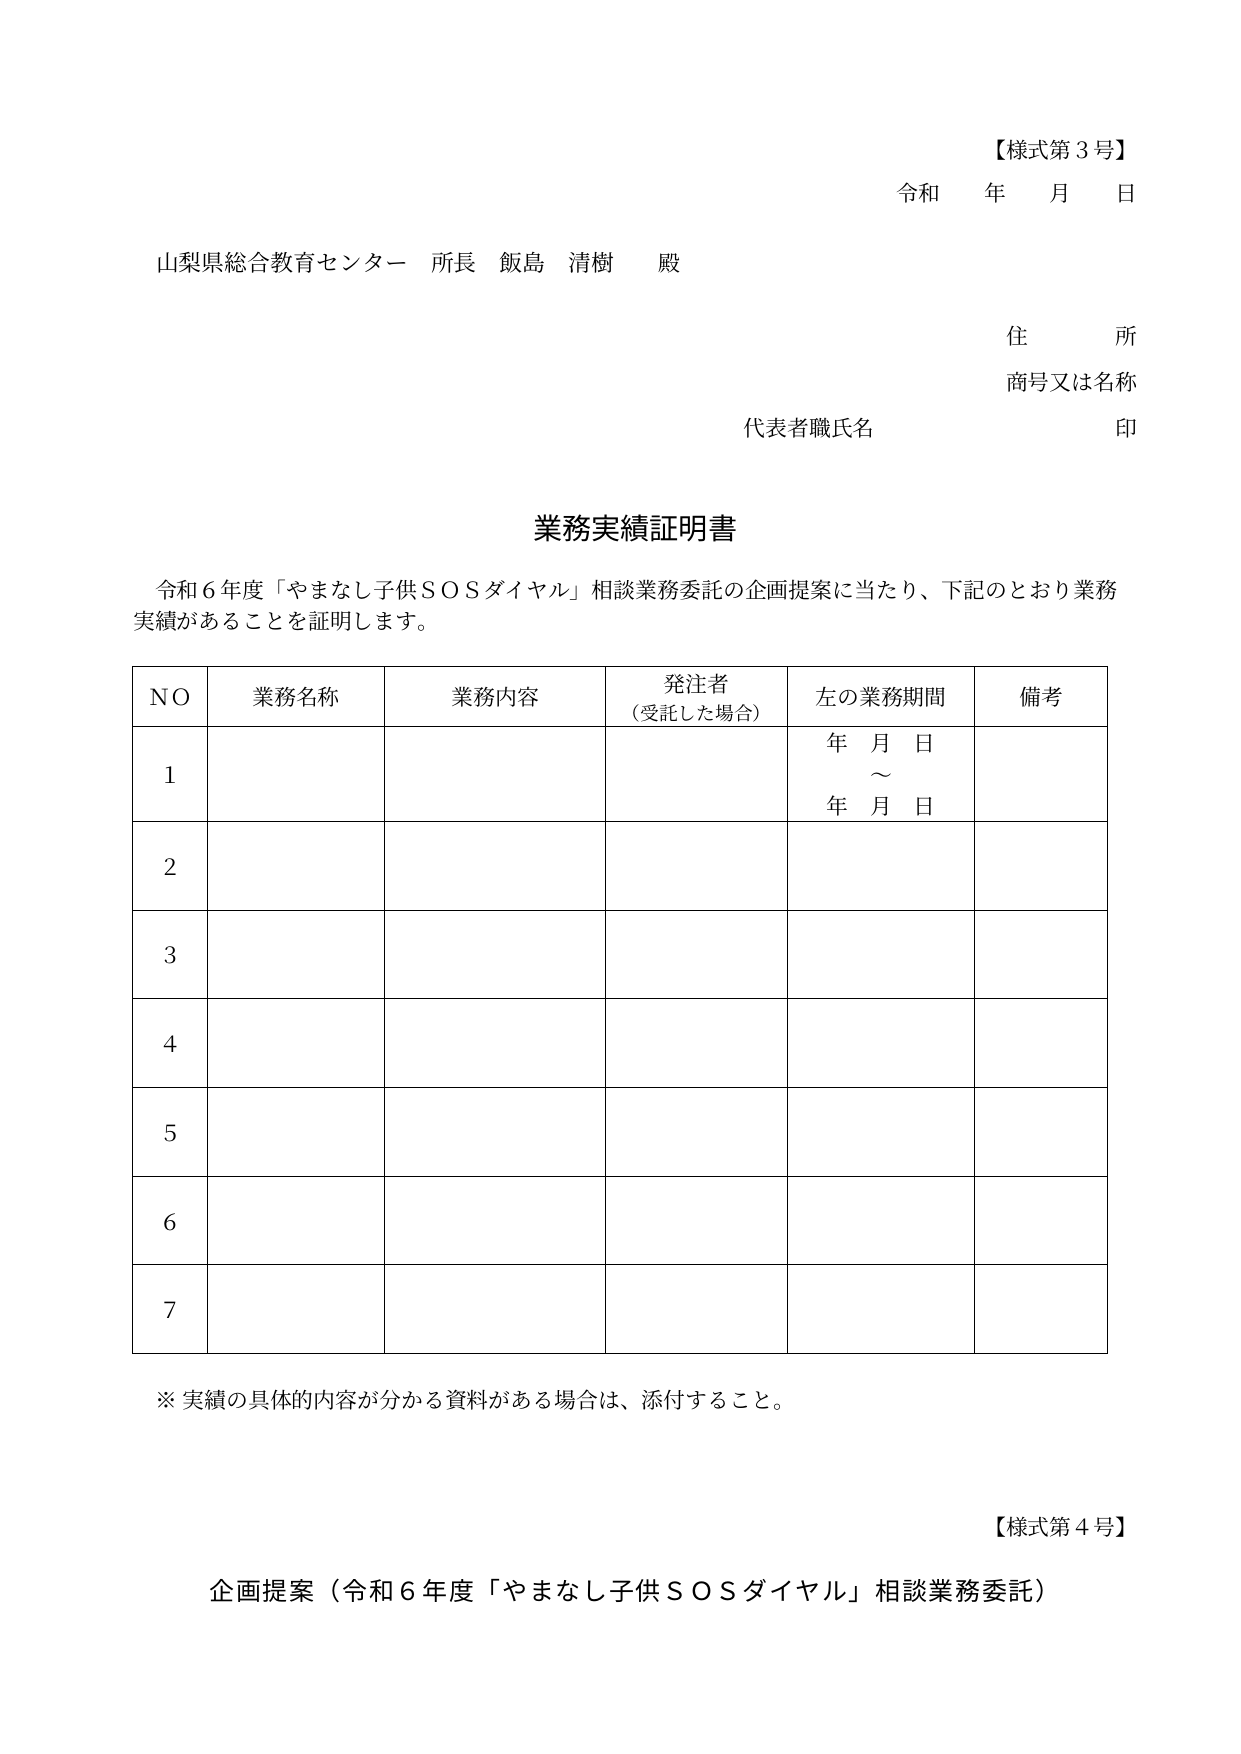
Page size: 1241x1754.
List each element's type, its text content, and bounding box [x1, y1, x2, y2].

table_cell [975, 1088, 1107, 1176]
text 【様式第３号】 [133, 133, 1137, 164]
table_cell [208, 822, 384, 910]
table_cell [208, 727, 384, 821]
table_cell 年 月 日 ～ 年 月 日 [788, 727, 974, 821]
table_cell [385, 999, 605, 1087]
table_cell [788, 1088, 974, 1176]
text 住 所 [133, 308, 1137, 354]
table_cell [606, 727, 787, 821]
table_header ＮＯ [133, 667, 207, 726]
table_cell [385, 1265, 605, 1353]
table_cell [385, 1177, 605, 1264]
table_cell [975, 999, 1107, 1087]
table_cell [385, 727, 605, 821]
table_cell [975, 727, 1107, 821]
table_cell ５ [133, 1088, 207, 1176]
table_cell [606, 822, 787, 910]
text 代表者職氏名 印 [133, 400, 1137, 446]
table_header 業務内容 [385, 667, 605, 726]
table_cell [788, 1177, 974, 1264]
table_cell [606, 1265, 787, 1353]
table_cell [788, 999, 974, 1087]
table_cell [208, 1265, 384, 1353]
table_header 業務名称 [208, 667, 384, 726]
text 業務実績証明書 [133, 506, 1137, 548]
table_cell ４ [133, 999, 207, 1087]
table_cell １ [133, 727, 207, 821]
table_header 備考 [975, 667, 1107, 726]
table_cell ３ [133, 911, 207, 998]
text 令和６年度「やまなし子供ＳＯＳダイヤル」相談業務委託の企画提案に当たり、下記のとおり業務実績があることを証明します。 [133, 573, 1137, 636]
table_cell [606, 999, 787, 1087]
table_cell [788, 822, 974, 910]
table_cell [975, 1265, 1107, 1353]
table_cell ６ [133, 1177, 207, 1264]
table_cell [208, 1177, 384, 1264]
table_cell [975, 911, 1107, 998]
table_cell [788, 1265, 974, 1353]
table_cell ２ [133, 822, 207, 910]
text ※ 実績の具体的内容が分かる資料がある場合は、添付すること。 [133, 1384, 1137, 1415]
table_cell [975, 1177, 1107, 1264]
table_header 発注者 （受託した場合） [606, 667, 787, 726]
table_cell [208, 911, 384, 998]
table_cell [606, 911, 787, 998]
table_cell [975, 822, 1107, 910]
table_cell [606, 1088, 787, 1176]
table_cell ７ [133, 1265, 207, 1353]
table_cell [788, 911, 974, 998]
text 企画提案（令和６年度「やまなし子供ＳＯＳダイヤル」相談業務委託） [133, 1571, 1137, 1607]
text 山梨県総合教育センター 所長 飯島 清樹 殿 [133, 240, 1137, 278]
table_cell [385, 1088, 605, 1176]
table_cell [208, 999, 384, 1087]
table_cell [385, 822, 605, 910]
table_cell [208, 1088, 384, 1176]
table_header 左の業務期間 [788, 667, 974, 726]
table_cell [606, 1177, 787, 1264]
text 【様式第４号】 [133, 1503, 1137, 1541]
text 令和 年 月 日 [133, 164, 1137, 210]
text 商号又は名称 [133, 354, 1137, 400]
table_cell [385, 911, 605, 998]
